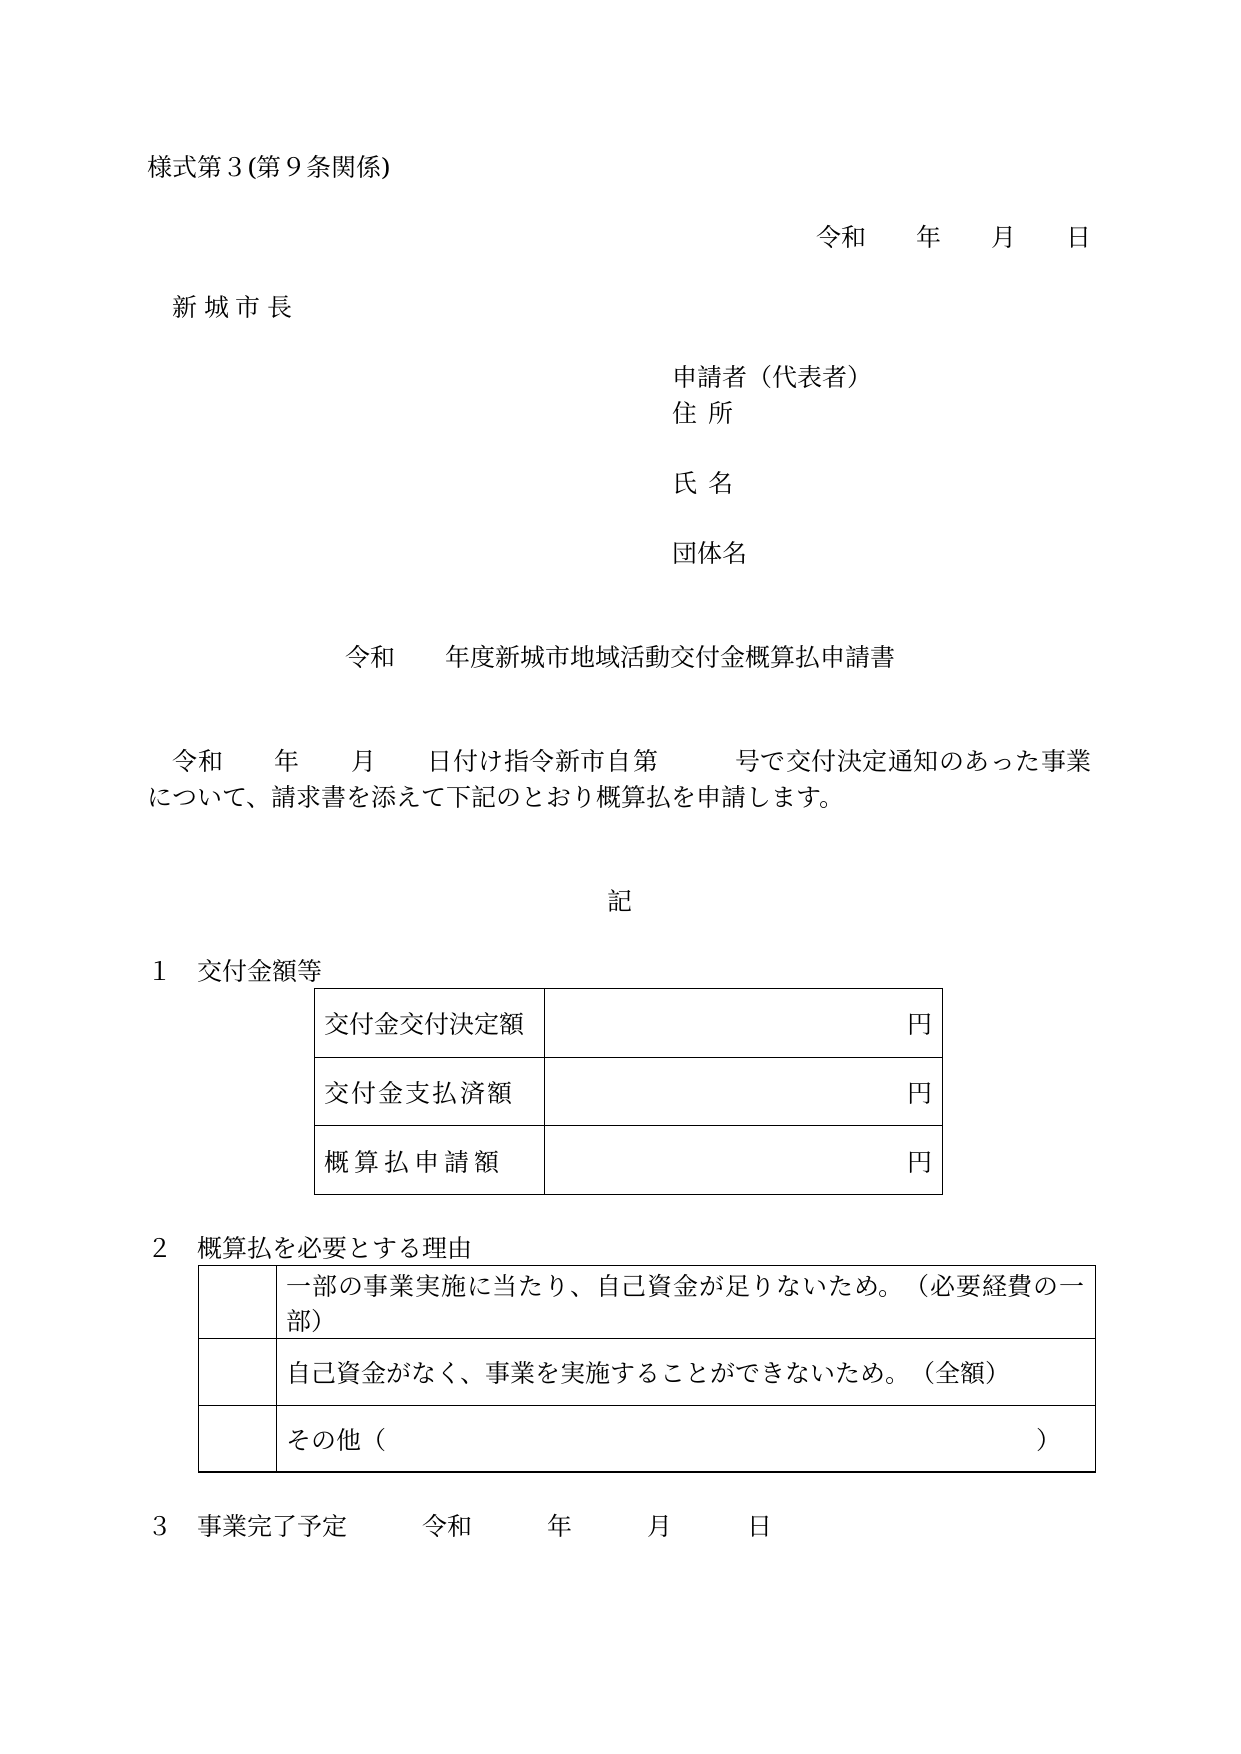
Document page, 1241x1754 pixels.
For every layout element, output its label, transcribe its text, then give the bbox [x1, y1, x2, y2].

text 団体名 [148, 534, 1049, 570]
text 氏名 [148, 464, 1049, 500]
table_cell [199, 1339, 276, 1405]
table_cell その他（ ） [277, 1406, 1095, 1471]
table_cell 自己資金がなく、事業を実施することができないため。（全額） [277, 1339, 1095, 1405]
table_header 円 [545, 989, 942, 1057]
text ３ 事業完了予定 令和 年 月 日 [148, 1506, 1092, 1542]
table_header [199, 1266, 276, 1338]
text 令和 年度新城市地域活動交付金概算払申請書 [148, 638, 1092, 674]
table_cell 円 [545, 1058, 942, 1125]
table_cell 概算払申請額 [315, 1126, 544, 1194]
text １ 交付金額等 [148, 952, 1092, 988]
table_cell 円 [545, 1126, 942, 1194]
table_header 交付金交付決定額 [315, 989, 544, 1057]
table_header 一部の事業実施に当たり、自己資金が足りないため。（必要経費の一部） [277, 1266, 1095, 1338]
text 令和 年 月 日 [148, 218, 1091, 254]
text 新 城 市 長 [148, 288, 1092, 324]
table_cell [199, 1406, 276, 1471]
text 申請者（代表者） [148, 358, 1074, 394]
text ２ 概算払を必要とする理由 [148, 1229, 1092, 1265]
table_cell 交付金支払済額 [315, 1058, 544, 1125]
text 記 [148, 882, 1092, 918]
text 様式第３(第９条関係) [148, 148, 1092, 184]
text 住所 [148, 394, 1078, 430]
text 令和 年 月 日付け指令新市自第 号で交付決定通知のあった事業について、請求書を添えて下記のとおり概算払を申請します。 [148, 742, 1092, 814]
